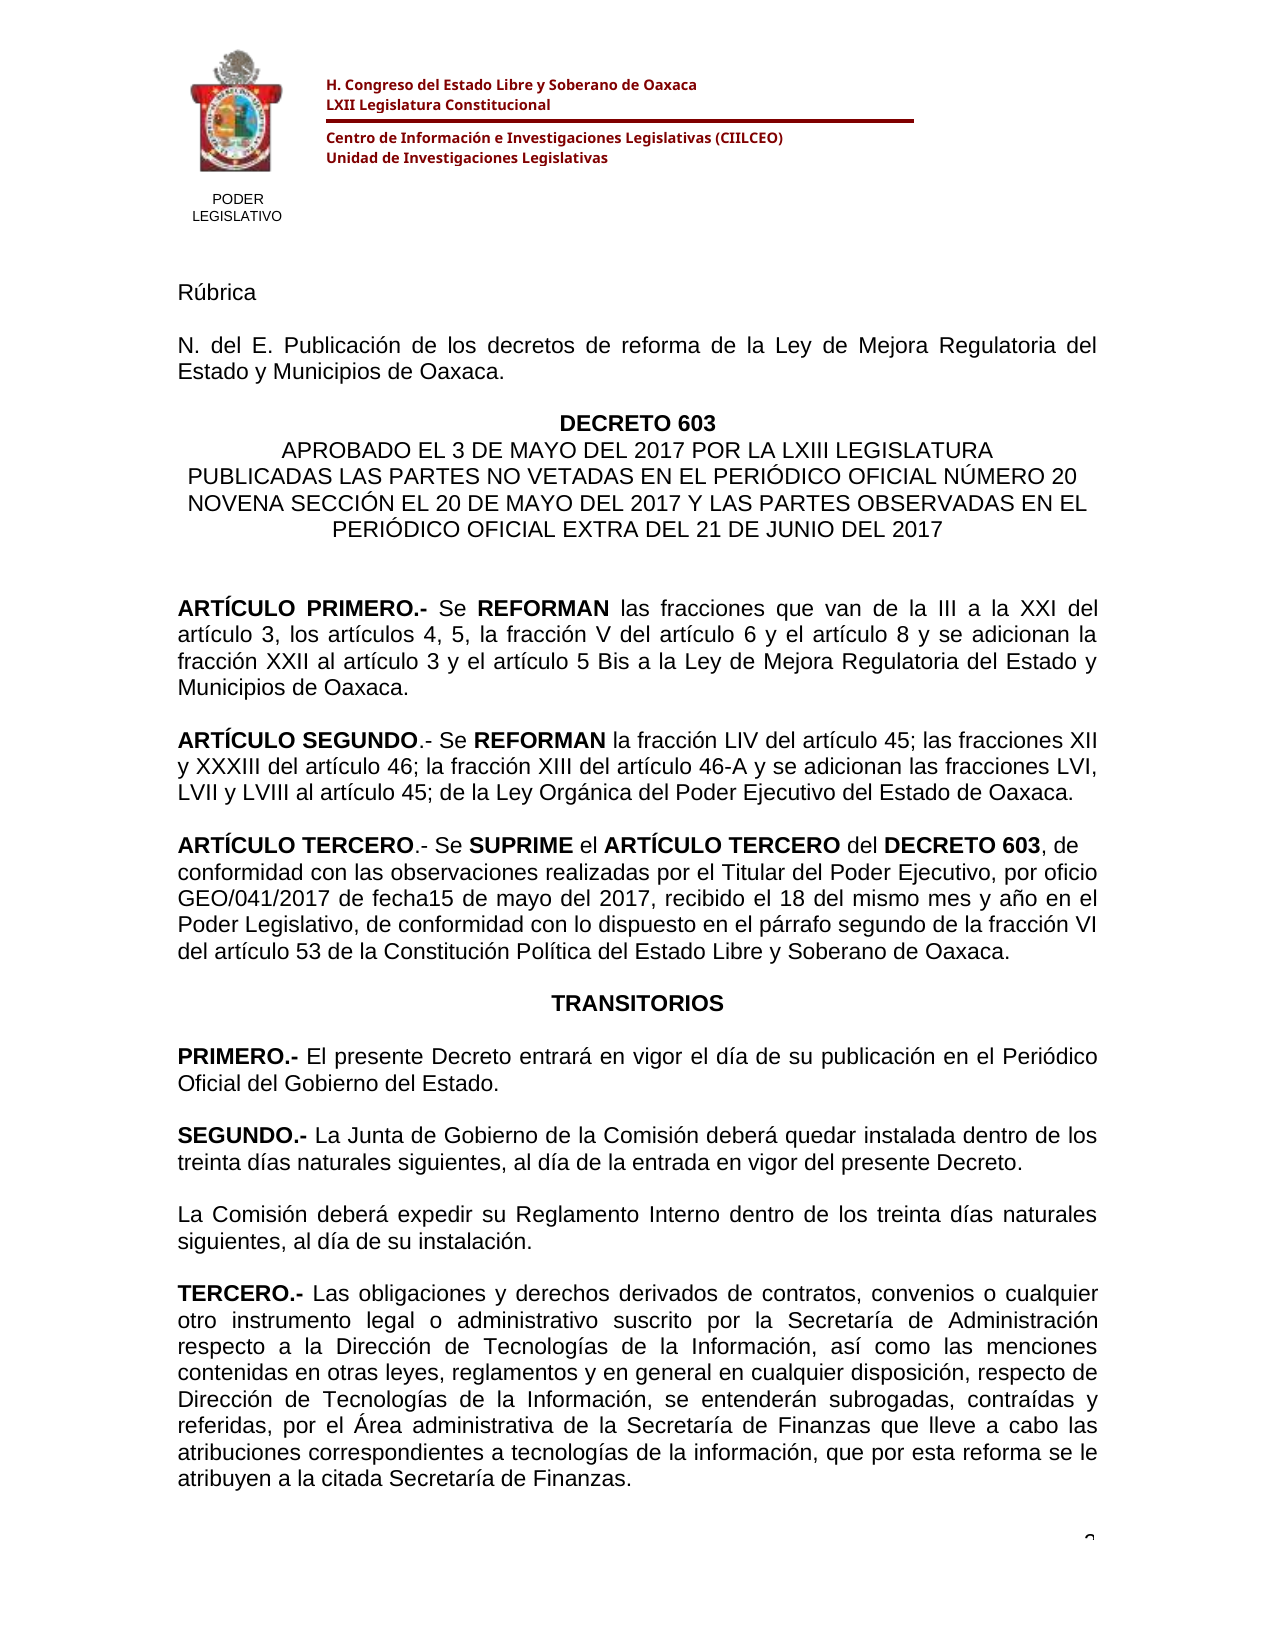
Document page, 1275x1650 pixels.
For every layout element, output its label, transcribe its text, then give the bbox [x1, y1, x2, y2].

text conformidad con las observaciones realizadas por el Titular del Poder Ejecutivo, por oficio GEO/041/2017 de fecha15 de mayo del 2017, recibido el 18 del mismo mes y año en el Poder Legislativo, de conformidad con lo dispuesto en el párrafo segundo de la fracción VI del artículo 53 de la Constitución Política del Estado Libre y Soberano de Oaxaca. [177, 859, 1098, 964]
text SEGUNDO.- La Junta de Gobierno de la Comisión deberá quedar instalada dentro de los treinta días naturales siguientes, al día de la entrada en vigor del presente Decreto. [177, 1122, 1098, 1175]
text PERIÓDICO OFICIAL EXTRA DEL 21 DE JUNIO DEL 2017 [332, 516, 1110, 543]
text APROBADO EL 3 DE MAYO DEL 2017 POR LA LXIII LEGISLATURA PUBLICADAS LAS PARTES NO VETADAS EN EL PERIÓDICO OFICIAL NÚMERO 20 NOVENA SECCIÓN EL 20 DE MAYO DEL 2017 Y LAS PARTES OBSERVADAS EN EL [187, 437, 1089, 516]
text La Comisión deberá expedir su Reglamento Interno dentro de los treinta días naturales siguientes, al día de su instalación. [177, 1201, 1098, 1254]
text PRIMERO.- El presente Decreto entrará en vigor el día de su publicación en el Periódico Oficial del Gobierno del Estado. [177, 1043, 1098, 1096]
text ARTÍCULO SEGUNDO.- Se REFORMAN la fracción LIV del artículo 45; las fracciones XII y XXXIII del artículo 46; la fracción XIII del artículo 46-A y se adicionan las fracciones LVI, LVII y LVIII al artículo 45; de la Ley Orgánica del Poder Ejecutivo del Estado de Oaxaca. [177, 727, 1098, 806]
text ARTÍCULO PRIMERO.- Se REFORMAN las fracciones que van de la III a la XXI del artículo 3, los artículos 4, 5, la fracción V del artículo 6 y el artículo 8 y se adicionan la fracción XXII al artículo 3 y el artículo 5 Bis a la Ley de Mejora Regulatoria del Estado y Municipios de Oaxaca. [177, 595, 1098, 700]
text Rúbrica [177, 279, 1110, 305]
text ARTÍCULO TERCERO.- Se SUPRIME el ARTÍCULO TERCERO del DECRETO 603, de [177, 832, 1110, 858]
text TERCERO.- Las obligaciones y derechos derivados de contratos, convenios o cualquier otro instrumento legal o administrativo suscrito por la Secretaría de Administración respecto a la Dirección de Tecnologías de la Información, así como las menciones contenidas en otras leyes, reglamentos y en general en cualquier disposición, respecto de Dirección de Tecnologías de la Información, se entenderán subrogadas, contraídas y referidas, por el Área administrativa de la Secretaría de Finanzas que lleve a cabo las atribuciones correspondientes a tecnologías de la información, que por esta reforma se le atribuyen a la citada Secretaría de Finanzas. [177, 1280, 1098, 1491]
subtitle TRANSITORIOS [233, 990, 1042, 1017]
picture [183, 48, 291, 175]
subtitle DECRETO 603 [233, 410, 1042, 437]
text N. del E. Publicación de los decretos de reforma de la Ley de Mejora Regulatoria del Estado y Municipios de Oaxaca. [177, 332, 1098, 384]
